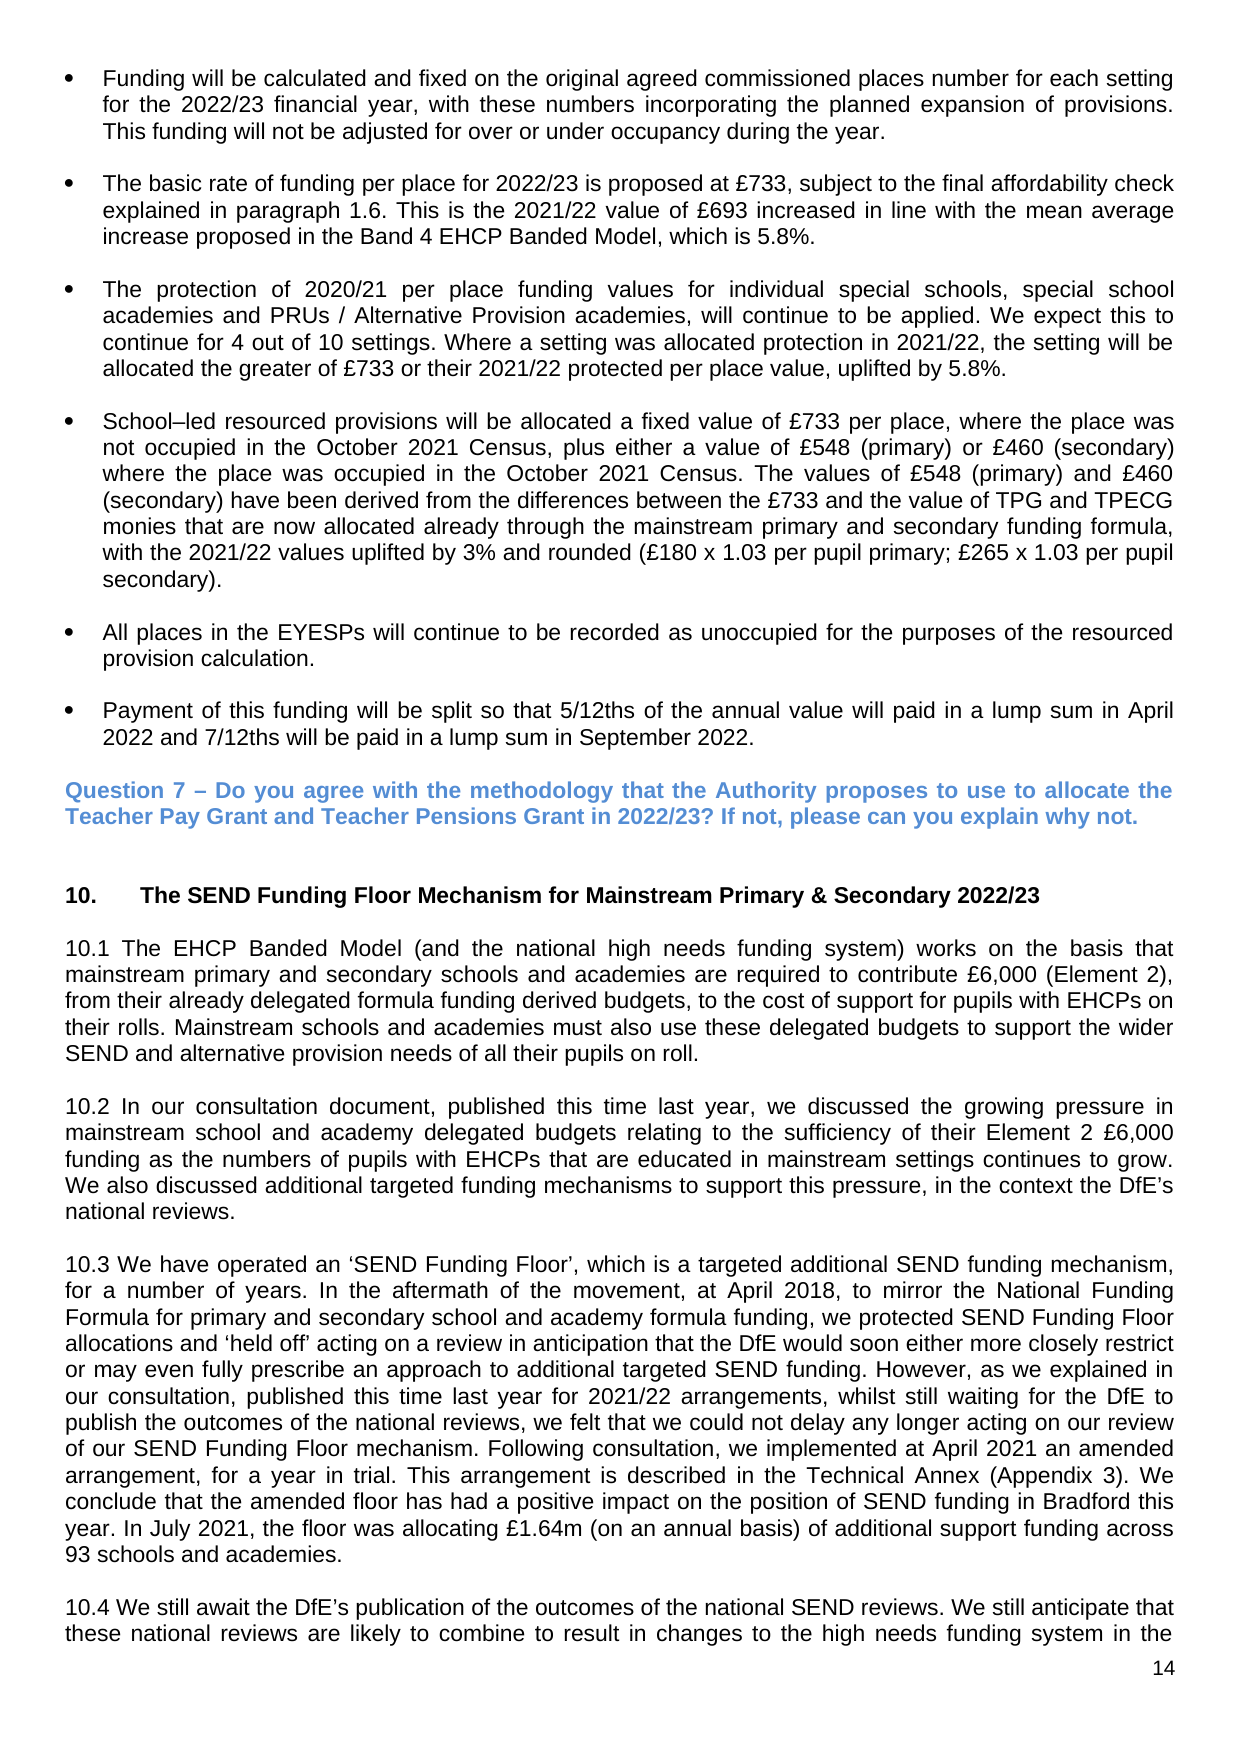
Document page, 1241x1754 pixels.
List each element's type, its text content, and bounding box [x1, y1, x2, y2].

list School–led resourced provisions will be allocated a fixed value of £733 per place, where the place was not occupied in the October 2021 Census, plus either a value of £548 (primary) or £460 (secondary) where the place was occupied in the October 2021 Census. The values of £548 (primary) and £460 (secondary) have been derived from the differences between the £733 and the value of TPG and TPECG monies that are now allocated already through the mainstream primary and secondary funding formula, with the 2021/22 values uplifted by 3% and rounded (£180 x 1.03 per pupil primary; £265 x 1.03 per pupil secondary). [65, 408, 1175, 592]
list All places in the EYESPs will continue to be recorded as unoccupied for the purposes of the resourced provision calculation. [65, 618, 1175, 671]
text 10.2 In our consultation document, published this time last year, we discussed the growing pressure in mainstream school and academy delegated budgets relating to the sufficiency of their Element 2 £6,000 funding as the numbers of pupils with EHCPs that are educated in mainstream settings continues to grow. We also discussed additional targeted funding mechanisms to support this pressure, in the context the DfE’s national reviews. [65, 1093, 1175, 1224]
text 10.3 We have operated an ‘SEND Funding Floor’, which is a targeted additional SEND funding mechanism, for a number of years. In the aftermath of the movement, at April 2018, to mirror the National Funding Formula for primary and secondary school and academy formula funding, we protected SEND Funding Floor allocations and ‘held off’ acting on a review in anticipation that the DfE would soon either more closely restrict or may even fully prescribe an approach to additional targeted SEND funding. However, as we explained in our consultation, published this time last year for 2021/22 arrangements, whilst still waiting for the DfE to publish the outcomes of the national reviews, we felt that we could not delay any longer acting on our review of our SEND Funding Floor mechanism. Following consultation, we implemented at April 2021 an amended arrangement, for a year in trial. This arrangement is described in the Technical Annex (Appendix 3). We conclude that the amended floor has had a positive impact on the position of SEND funding in Bradford this year. In July 2021, the floor was allocating £1.64m (on an annual basis) of additional support funding across 93 schools and academies. [65, 1251, 1175, 1567]
text 10. The SEND Funding Floor Mechanism for Mainstream Primary & Secondary 2022/23 [65, 882, 1175, 908]
list Funding will be calculated and fixed on the original agreed commissioned places number for each setting for the 2022/23 financial year, with these numbers incorporating the planned expansion of provisions. This funding will not be adjusted for over or under occupancy during the year. [65, 65, 1175, 144]
list Payment of this funding will be split so that 5/12ths of the annual value will paid in a lump sum in April 2022 and 7/12ths will be paid in a lump sum in September 2022. [65, 697, 1175, 750]
text Question 7 – Do you agree with the methodology that the Authority proposes to use to allocate the Teacher Pay Grant and Teacher Pensions Grant in 2022/23? If not, please can you explain why not. [65, 777, 1175, 829]
text 10.1 The EHCP Banded Model (and the national high needs funding system) works on the basis that mainstream primary and secondary schools and academies are required to contribute £6,000 (Element 2), from their already delegated formula funding derived budgets, to the cost of support for pupils with EHCPs on their rolls. Mainstream schools and academies must also use these delegated budgets to support the wider SEND and alternative provision needs of all their pupils on roll. [65, 935, 1175, 1066]
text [65, 1593, 1175, 1646]
list The protection of 2020/21 per place funding values for individual special schools, special school academies and PRUs / Alternative Provision academies, will continue to be applied. We expect this to continue for 4 out of 10 settings. Where a setting was allocated protection in 2021/22, the setting will be allocated the greater of £733 or their 2021/22 protected per place value, uplifted by 5.8%. [65, 276, 1175, 381]
list The basic rate of funding per place for 2022/23 is proposed at £733, subject to the final affordability check explained in paragraph 1.6. This is the 2021/22 value of £693 increased in line with the mean average increase proposed in the Band 4 EHCP Banded Model, which is 5.8%. [65, 170, 1175, 249]
